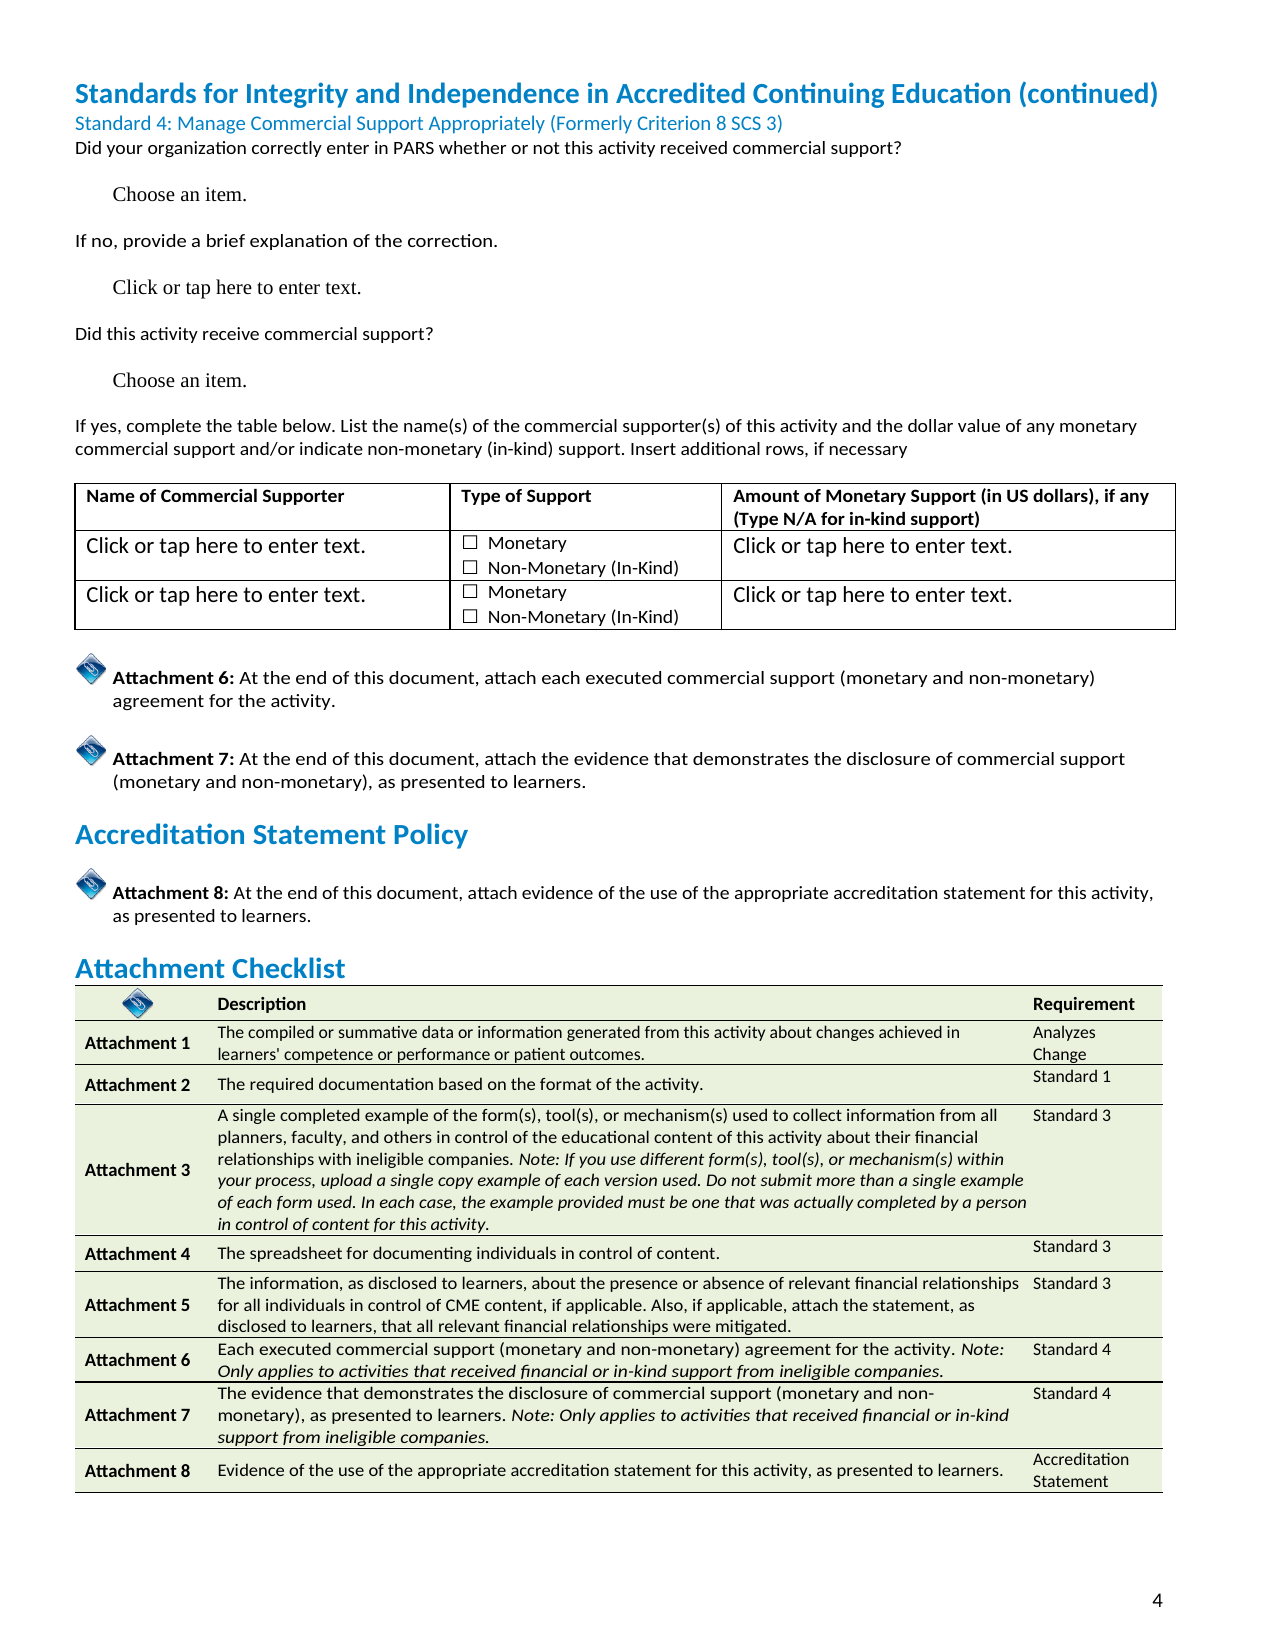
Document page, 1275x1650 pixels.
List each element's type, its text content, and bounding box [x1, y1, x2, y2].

table_cell Attachment 5 [75, 1272, 216, 1337]
table_header Requirement [1031, 986, 1162, 1020]
table_cell Accreditation Statement [1031, 1449, 1162, 1492]
picture [75, 868, 107, 900]
text Attachment 8: At the end of this document, attach evidence of the use of the appropriate accreditation statement for this activity, as presented to learners. [75, 868, 1155, 927]
text Attachment 6: At the end of this document, attach each executed commercial support (monetary and non-monetary) agreement for the activity. [75, 653, 1162, 712]
table_cell Attachment 3 [75, 1105, 216, 1234]
text Did this activity receive commercial support? [75, 322, 1162, 344]
table_cell The evidence that demonstrates the disclosure of commercial support (monetary and non-monetary), as presented to learners. Note: Only applies to activities that received financial or in-kind support from ineligible companies. [216, 1383, 1031, 1447]
picture [75, 734, 107, 766]
table_cell A single completed example of the form(s), tool(s), or mechanism(s) used to collect information from all planners, faculty, and others in control of the educational content of this activity about their financial relationships with ineligible companies. Note: If you use different form(s), tool(s), or mechanism(s) within your process, upload a single copy example of each version used. Do not submit more than a single example of each form used. In each case, the example provided must be one that was actually completed by a person in control of content for this activity. [216, 1105, 1031, 1234]
table_cell The required documentation based on the format of the activity. [216, 1065, 1031, 1103]
text Attachment Checklist [75, 950, 1155, 985]
table_header [75, 986, 216, 1020]
table_cell The information, as disclosed to learners, about the presence or absence of relevant financial relationships for all individuals in control of CME content, if applicable. Also, if applicable, attach the statement, as disclosed to learners, that all relevant financial relationships were mitigated. [216, 1272, 1031, 1337]
table_cell Standard 3 [1031, 1105, 1162, 1234]
table_cell Standard 4 [1031, 1338, 1162, 1381]
table_cell Standard 1 [1031, 1065, 1162, 1103]
table_cell Attachment 6 [75, 1338, 216, 1381]
text Attachment 7: At the end of this document, attach the evidence that demonstrates the disclosure of commercial support (monetary and non-monetary), as presented to learners. [75, 735, 1162, 793]
text If yes, complete the table below. List the name(s) of the commercial supporter(s) of this activity and the dollar value of any monetary commercial support and/or indicate non-monetary (in-kind) support. Insert additional rows, if necessary [75, 414, 1162, 460]
table_cell Standard 4 [1031, 1383, 1162, 1447]
text Standard 4: Manage Commercial Support Appropriately (Formerly Criterion 8 SCS 3) [75, 111, 1149, 136]
text Standards for Integrity and Independence in Accredited Continuing Education (continued) [75, 75, 1162, 111]
table_cell Attachment 4 [75, 1236, 216, 1271]
table_header Type of Support [451, 484, 721, 530]
table_cell The compiled or summative data or information generated from this activity about changes achieved in learners' competence or performance or patient outcomes. [216, 1021, 1031, 1064]
table_cell Attachment 7 [75, 1383, 216, 1447]
table_cell The spreadsheet for documenting individuals in control of content. [216, 1236, 1031, 1271]
text If no, provide a brief explanation of the correction. [75, 229, 1162, 252]
table_header Name of Commercial Supporter [76, 484, 449, 530]
picture [75, 653, 107, 685]
table_cell Attachment 2 [75, 1065, 216, 1103]
table_cell Each executed commercial support (monetary and non-monetary) agreement for the activity. Note: Only applies to activities that received financial or in-kind support from ineligible companies. [216, 1338, 1031, 1381]
table_header Amount of Monetary Support (in US dollars), if any (Type N/A for in-kind support) [722, 484, 1175, 530]
table_cell Analyzes Change [1031, 1021, 1162, 1064]
table_cell Attachment 8 [75, 1449, 216, 1492]
table_cell Standard 3 [1031, 1272, 1162, 1337]
text Did your organization correctly enter in PARS whether or not this activity received commercial support? [75, 136, 1162, 159]
table_cell Standard 3 [1031, 1236, 1162, 1271]
picture [122, 987, 154, 1019]
table_cell Monetary Non-Monetary (In-Kind) [451, 581, 721, 629]
table_cell Monetary Non-Monetary (In-Kind) [451, 531, 721, 579]
table_header Description [216, 986, 1031, 1020]
text Accreditation Statement Policy [75, 816, 1162, 852]
table_cell Attachment 1 [75, 1021, 216, 1064]
table_cell Evidence of the use of the appropriate accreditation statement for this activity, as presented to learners. [216, 1449, 1031, 1492]
